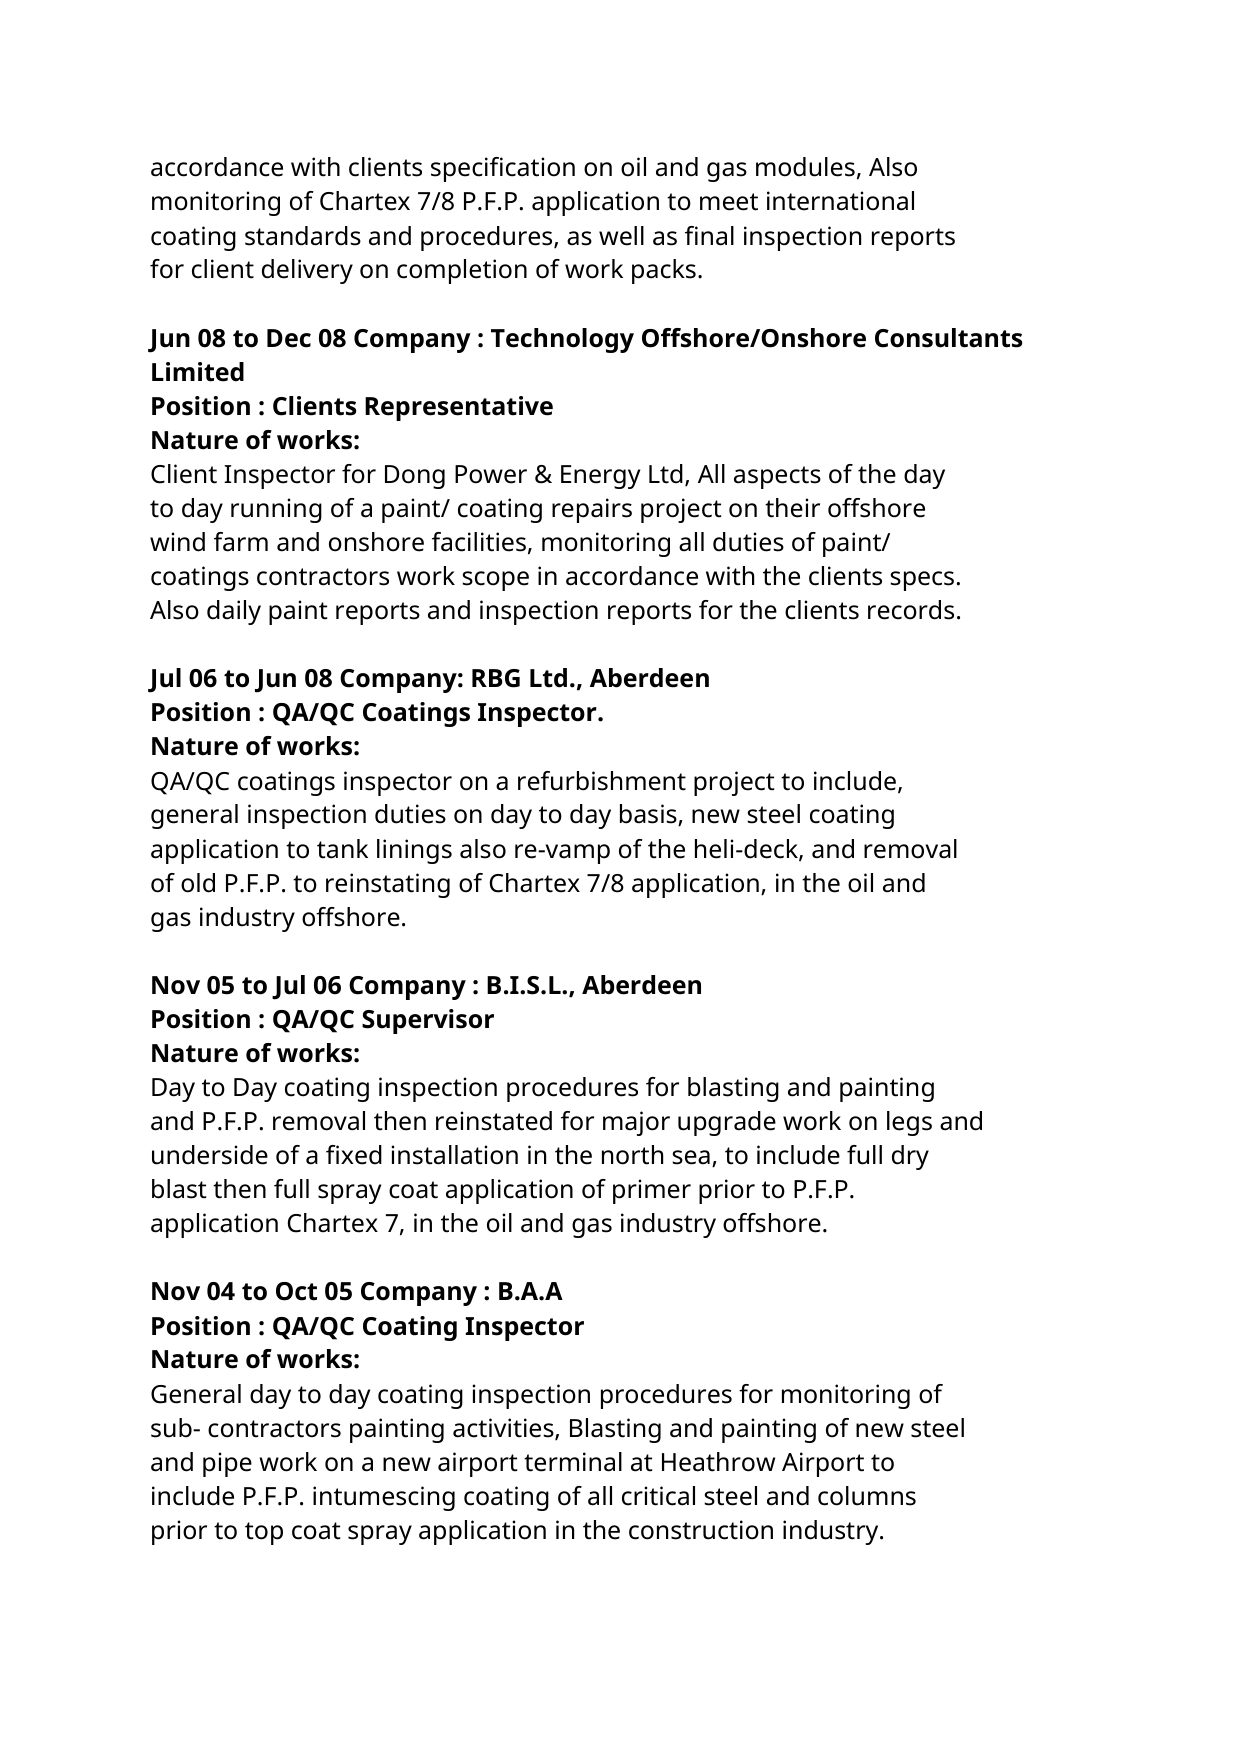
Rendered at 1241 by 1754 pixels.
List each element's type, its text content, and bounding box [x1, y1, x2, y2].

text to day running of a paint/ coating repairs project on their offshore [150, 491, 1090, 525]
text Nature of works: [150, 729, 1090, 763]
text prior to top coat spray application in the construction industry. [150, 1512, 1090, 1547]
text General day to day coating inspection procedures for monitoring of [150, 1376, 1090, 1410]
text monitoring of Chartex 7/8 P.F.P. application to meet international [150, 184, 1090, 218]
text Client Inspector for Dong Power & Energy Ltd, All aspects of the day [150, 457, 1090, 491]
text Position : QA/QC Coating Inspector [150, 1308, 1090, 1342]
text and P.F.P. removal then reinstated for major upgrade work on legs and [150, 1104, 1090, 1138]
text Nov 05 to Jul 06 Company : B.I.S.L., Aberdeen [150, 967, 1090, 1002]
text wind farm and onshore facilities, monitoring all duties of paint/ [150, 525, 1090, 559]
text and pipe work on a new airport terminal at Heathrow Airport to [150, 1444, 1090, 1478]
text Nature of works: [150, 422, 1090, 457]
text QA/QC coatings inspector on a refurbishment project to include, [150, 763, 1090, 797]
text accordance with clients specification on oil and gas modules, Also [150, 150, 1090, 184]
text Jul 06 to Jun 08 Company: RBG Ltd., Aberdeen [150, 661, 1090, 695]
text Day to Day coating inspection procedures for blasting and painting [150, 1070, 1090, 1104]
text include P.F.P. intumescing coating of all critical steel and columns [150, 1478, 1090, 1512]
text application to tank linings also re-vamp of the heli-deck, and removal [150, 831, 1090, 865]
text for client delivery on completion of work packs. [150, 252, 1090, 286]
text Jun 08 to Dec 08 Company : Technology Offshore/Onshore Consultants Limited [150, 320, 1090, 388]
text Position : Clients Representative [150, 388, 1090, 422]
text Nov 04 to Oct 05 Company : B.A.A [150, 1274, 1090, 1308]
text coatings contractors work scope in accordance with the clients specs. [150, 559, 1090, 593]
text Also daily paint reports and inspection reports for the clients records. [150, 593, 1090, 627]
text Position : QA/QC Coatings Inspector. [150, 695, 1090, 729]
text gas industry offshore. [150, 899, 1090, 933]
text coating standards and procedures, as well as final inspection reports [150, 218, 1090, 252]
text sub- contractors painting activities, Blasting and painting of new steel [150, 1410, 1090, 1444]
text application Chartex 7, in the oil and gas industry offshore. [150, 1206, 1090, 1240]
text underside of a fixed installation in the north sea, to include full dry [150, 1138, 1090, 1172]
text Nature of works: [150, 1036, 1090, 1070]
text general inspection duties on day to day basis, new steel coating [150, 797, 1090, 831]
text blast then full spray coat application of primer prior to P.F.P. [150, 1172, 1090, 1206]
text Position : QA/QC Supervisor [150, 1002, 1090, 1036]
text Nature of works: [150, 1342, 1090, 1376]
text of old P.F.P. to reinstating of Chartex 7/8 application, in the oil and [150, 865, 1090, 899]
